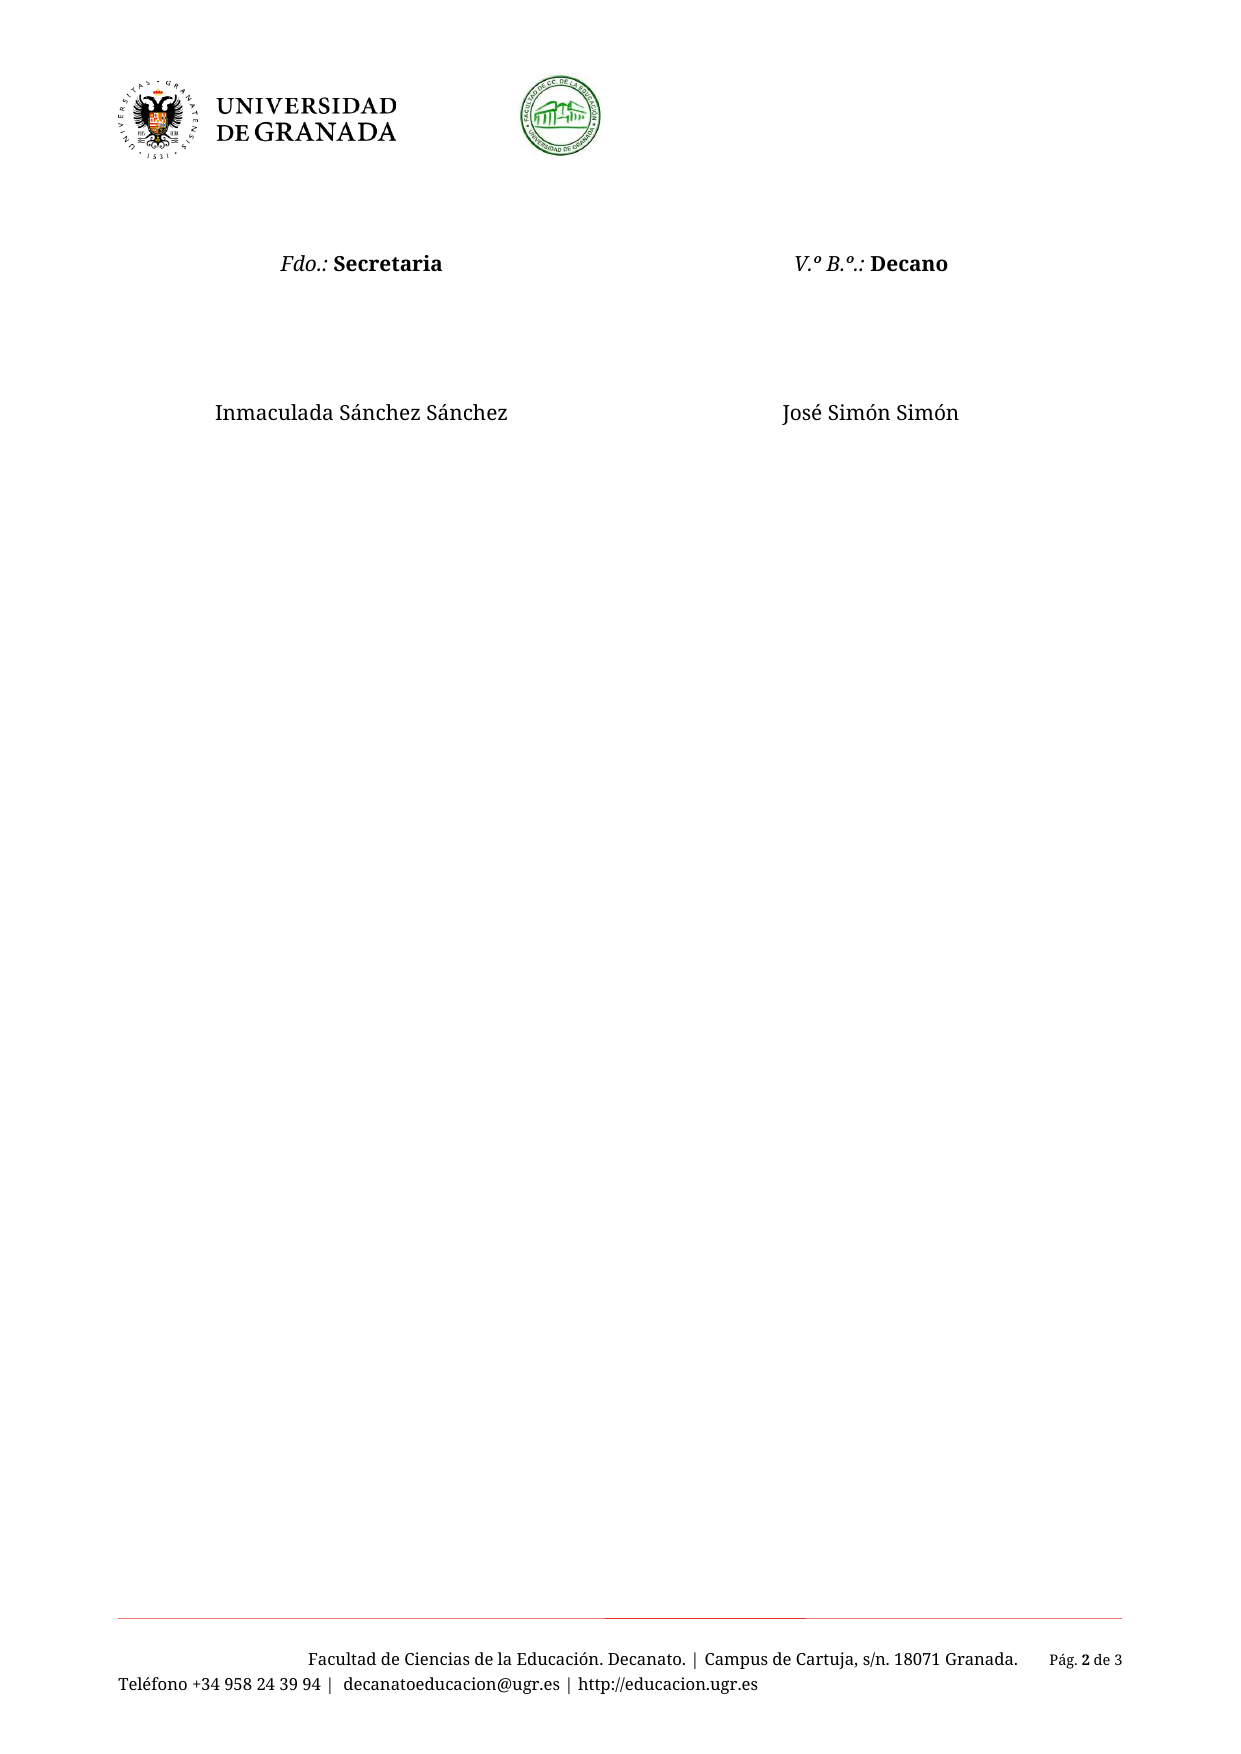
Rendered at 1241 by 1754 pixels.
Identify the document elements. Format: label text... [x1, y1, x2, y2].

table_header Fdo.: Secretaria [107, 249, 616, 311]
table_cell José Simón Simón [616, 311, 1125, 460]
table_header V.º B.º.: Decano [616, 249, 1125, 311]
picture [118, 81, 397, 159]
table_cell Inmaculada Sánchez Sánchez [107, 311, 616, 460]
